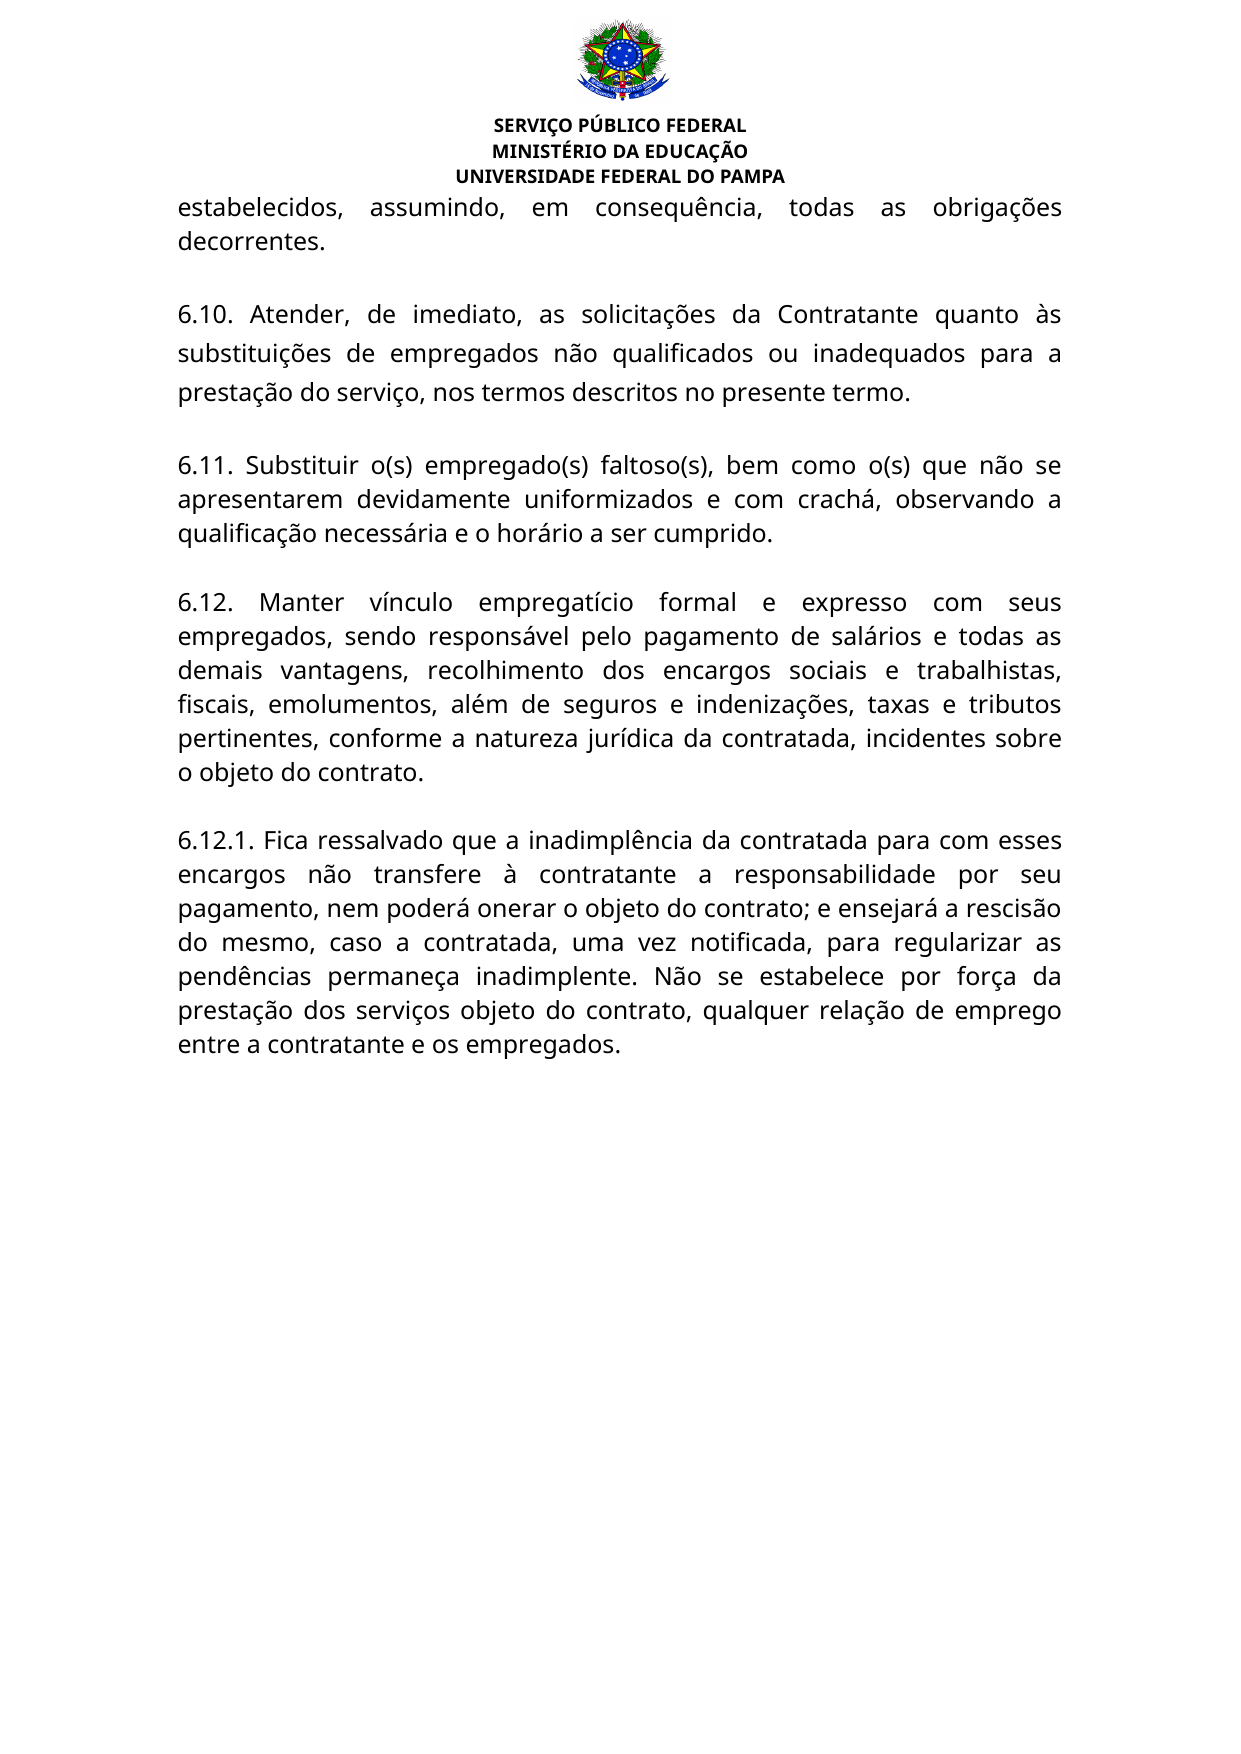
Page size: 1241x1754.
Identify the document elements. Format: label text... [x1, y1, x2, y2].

list 6.12.1. Fica ressalvado que a inadimplência da contratada para com esses encargos não transfere à contratante a responsabilidade por seu pagamento, nem poderá onerar o objeto do contrato; e ensejará a rescisão do mesmo, caso a contratada, uma vez notificada, para regularizar as pendências permaneça inadimplente. Não se estabelece por força da prestação dos serviços objeto do contrato, qualquer relação de emprego entre a contratante e os empregados. [177, 823, 1063, 1061]
text 6.12. Manter vínculo empregatício formal e expresso com seus empregados, sendo responsável pelo pagamento de salários e todas as demais vantagens, recolhimento dos encargos sociais e trabalhistas, fiscais, emolumentos, além de seguros e indenizações, taxas e tributos pertinentes, conforme a natureza jurídica da contratada, incidentes sobre o objeto do contrato. [177, 584, 1063, 789]
text 6.11. Substituir o(s) empregado(s) faltoso(s), bem como o(s) que não se apresentarem devidamente uniformizados e com crachá, observando a qualificação necessária e o horário a ser cumprido. [177, 448, 1063, 550]
picture [572, 17, 672, 102]
text 6.10. Atender, de imediato, as solicitações da Contratante quanto às substituições de empregados não qualificados ou inadequados para a prestação do serviço, nos termos descritos no presente termo. [177, 296, 1063, 409]
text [177, 189, 1063, 257]
